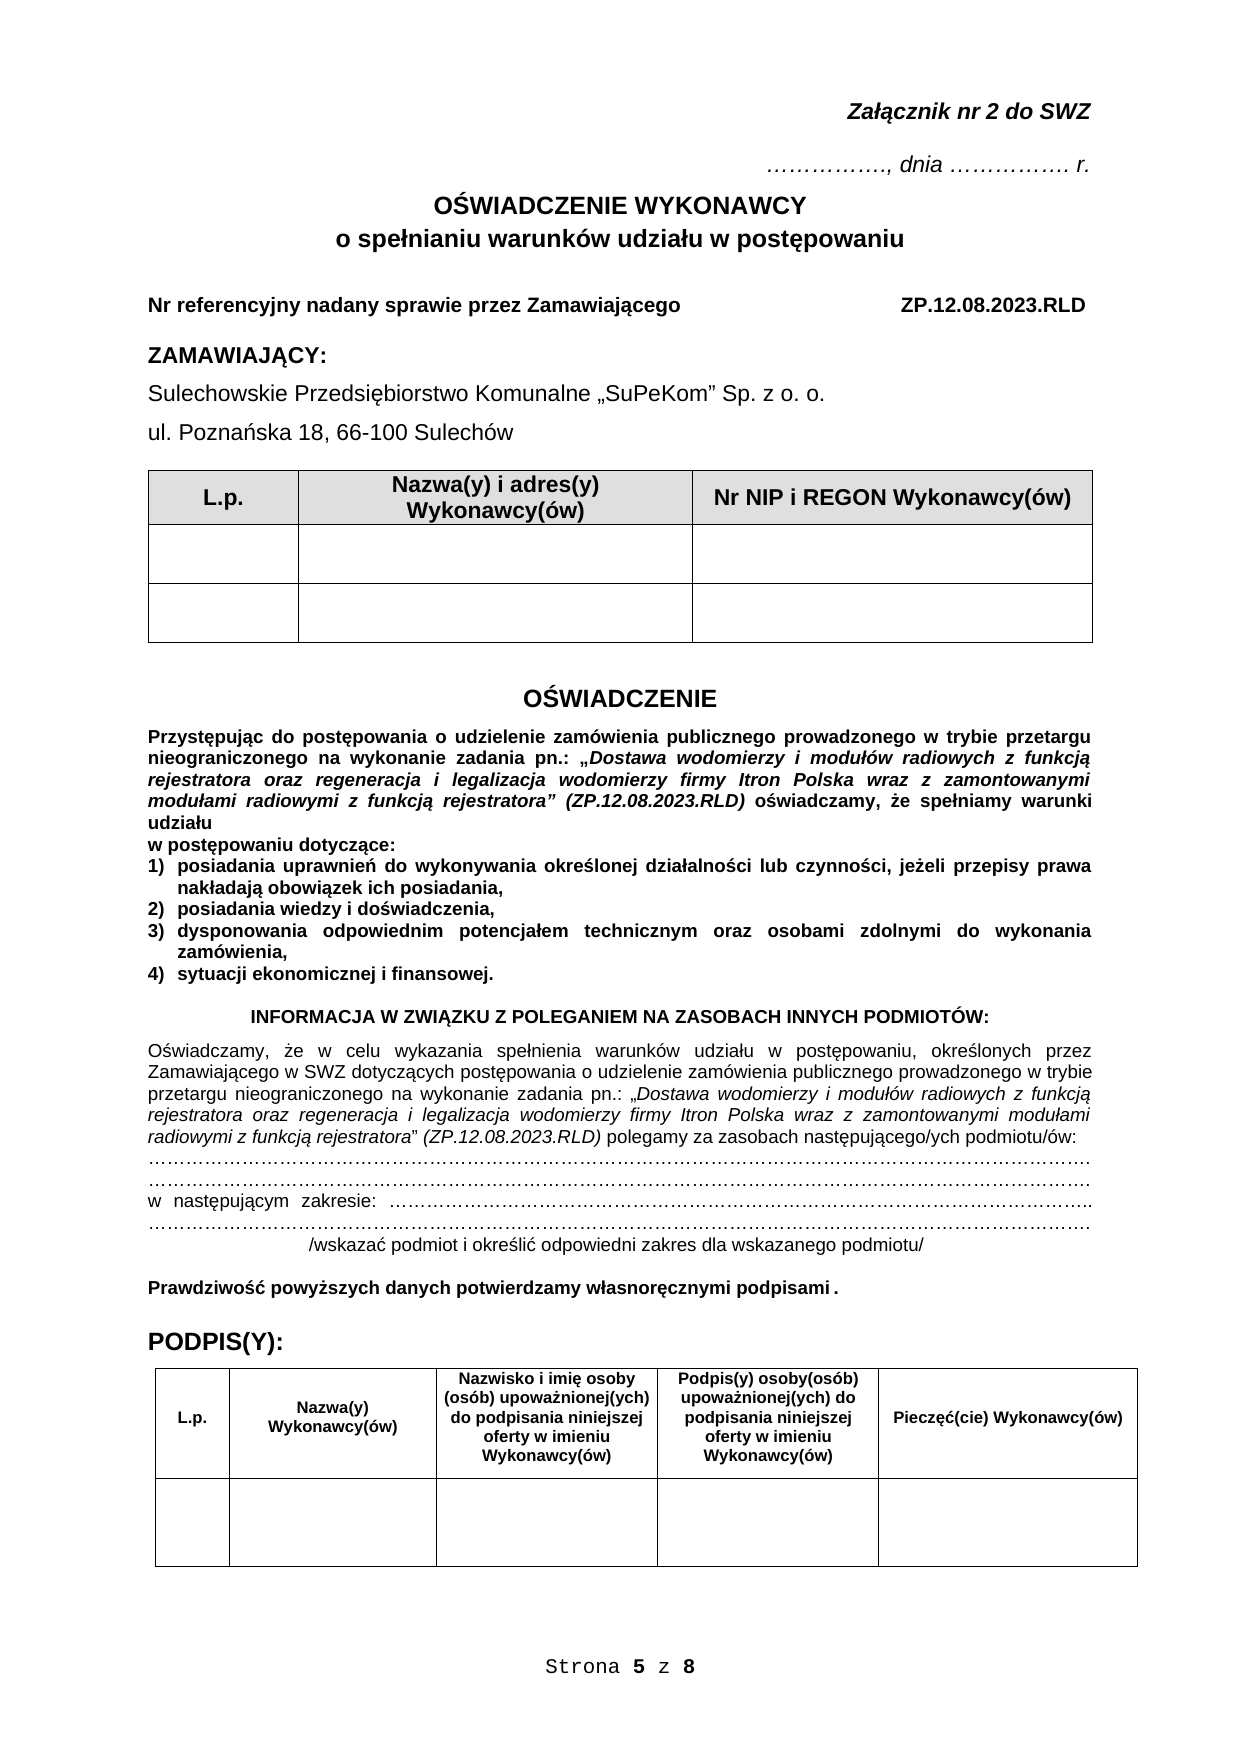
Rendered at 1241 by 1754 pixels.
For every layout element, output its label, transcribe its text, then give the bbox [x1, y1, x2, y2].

table_cell [156, 1479, 229, 1566]
text Załącznik nr 2 do SWZ [148, 98, 1093, 124]
table_header Nr referencyjny nadany sprawie przez Zamawiającego [148, 257, 830, 329]
list ul. Poznańska 18, 66-100 Sulechów [148, 419, 1093, 446]
table_header Nazwa(y) i adres(y) Wykonawcy(ów) [299, 471, 692, 524]
text ZAMAWIAJĄCY: [148, 342, 1093, 368]
list posiadania wiedzy i doświadczenia, [148, 898, 1093, 919]
text Oświadczamy, że w celu wykazania spełnienia warunków udziału w postępowaniu, określonych przez Zamawiającego w SWZ dotyczących postępowania o udzielenie zamówienia publicznego prowadzonego w trybie przetargu nieograniczonego na wykonanie zadania pn.: „Dostawa wodomierzy i modułów radiowych z funkcją rejestratora oraz regeneracja i legalizacja wodomierzy firmy Itron Polska wraz z zamontowanymi modułami radiowymi z funkcją rejestratora” (ZP.12.08.2023.RLD) polegamy za zasobach następującego/ych podmiotu/ów: [148, 1039, 1093, 1147]
table_header Nr NIP i REGON Wykonawcy(ów) [693, 471, 1092, 524]
table_cell [299, 584, 692, 642]
table_cell [879, 1479, 1137, 1566]
table_cell [437, 1479, 657, 1566]
text Przystępując do postępowania o udzielenie zamówienia publicznego prowadzonego w trybie przetargu nieograniczonego na wykonanie zadania pn.: „Dostawa wodomierzy i modułów radiowych z funkcją rejestratora oraz regeneracja i legalizacja wodomierzy firmy Itron Polska wraz z zamontowanymi modułami radiowymi z funkcją rejestratora” (ZP.12.08.2023.RLD) oświadczamy, że spełniamy warunki udziału w postępowaniu dotyczące: [148, 726, 1093, 855]
text Prawdziwość powyższych danych potwierdzamy własnoręcznymi podpisami . [148, 1277, 1093, 1298]
table_cell [693, 584, 1092, 642]
text /wskazać podmiot i określić odpowiedni zakres dla wskazanego podmiotu/ [148, 1233, 1093, 1255]
list Sulechowskie Przedsiębiorstwo Komunalne „SuPeKom” Sp. z o. o. [148, 380, 1093, 407]
table_cell [230, 1479, 436, 1566]
table_header Podpis(y) osoby(osób) upoważnionej(ych) do podpisania niniejszej oferty w imieniu Wykonawcy(ów) [658, 1369, 878, 1477]
text OŚWIADCZENIE WYKONAWCY [148, 191, 1093, 219]
text ……………………………………………………………………………………………………………………………………. [148, 1147, 1093, 1169]
table_header Nazwa(y) Wykonawcy(ów) [230, 1369, 436, 1477]
table_cell [299, 525, 692, 583]
table_header ZP.12.08.2023.RLD [830, 257, 1093, 329]
text o spełnianiu warunków udziału w postępowaniu [148, 224, 1093, 252]
table_header Pieczęć(cie) Wykonawcy(ów) [879, 1369, 1137, 1477]
table_cell [149, 584, 298, 642]
table_header Nazwisko i imię osoby (osób) upoważnionej(ych) do podpisania niniejszej oferty w imieniu Wykonawcy(ów) [437, 1369, 657, 1477]
list sytuacji ekonomicznej i finansowej. [148, 963, 1093, 984]
table_header L.p. [156, 1369, 229, 1477]
text ……………………………………………………………………………………………………………………………………. [148, 1169, 1093, 1190]
table_cell [693, 525, 1092, 583]
table_cell [658, 1479, 878, 1566]
text ……………., dnia ……………. r. [148, 151, 1093, 177]
list OŚWIADCZENIE [148, 684, 1093, 713]
table_cell [149, 525, 298, 583]
table_header L.p. [149, 471, 298, 524]
list posiadania uprawnień do wykonywania określonej działalności lub czynności, jeżeli przepisy prawa nakładają obowiązek ich posiadania, [148, 855, 1093, 898]
text PODPIS(Y): [148, 1327, 1093, 1356]
text INFORMACJA W ZWIĄZKU Z POLEGANIEM NA ZASOBACH INNYCH PODMIOTÓW: [148, 1006, 1093, 1027]
list dysponowania odpowiednim potencjałem technicznym oraz osobami zdolnymi do wykonania zamówienia, [148, 919, 1093, 963]
text w następującym zakresie: ………………………………………………………………………………………………….. ……………………………………………………………………………………………………………………………………. [148, 1190, 1093, 1233]
